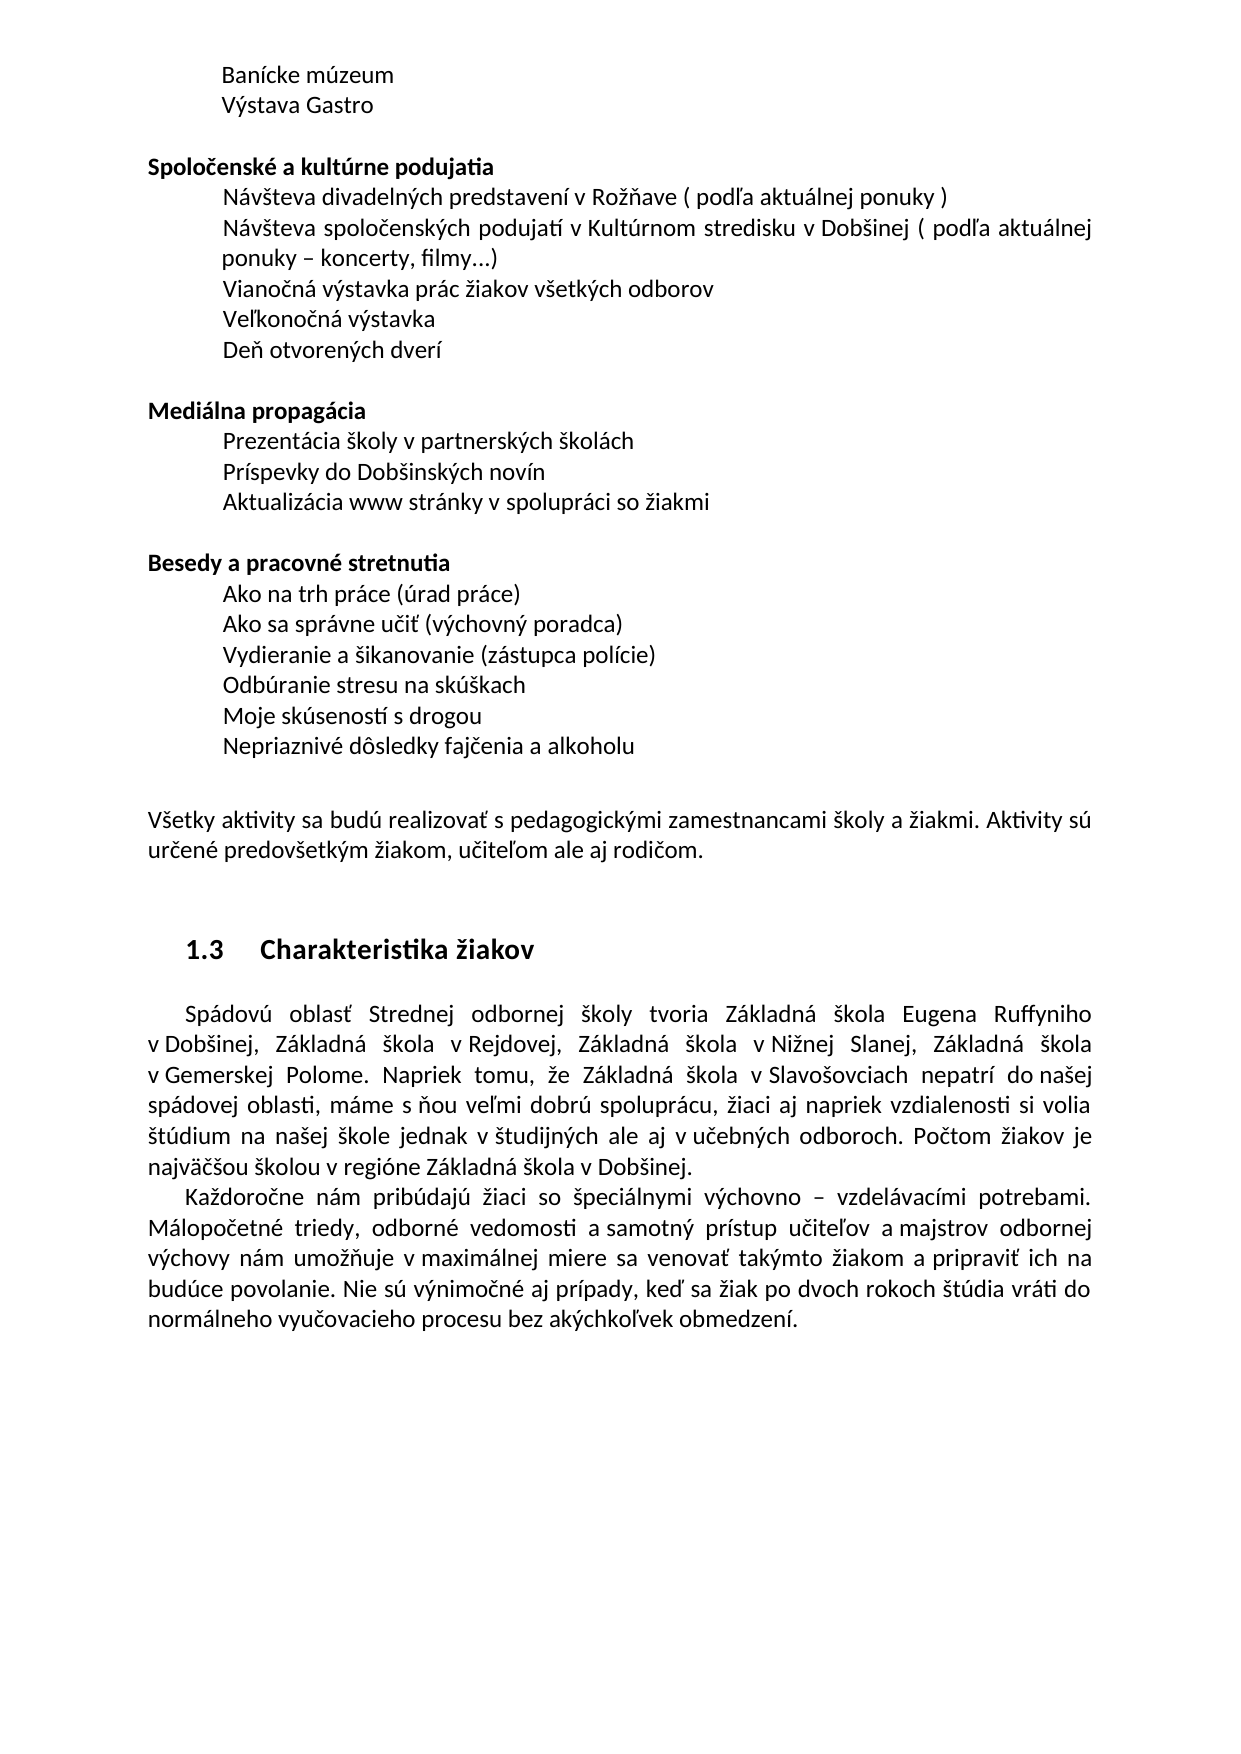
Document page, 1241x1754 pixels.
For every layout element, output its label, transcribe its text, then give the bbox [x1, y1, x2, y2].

text Návšteva divadelných predstavení v Rožňave ( podľa aktuálnej ponuky ) [185, 181, 1092, 212]
text Deň otvorených dverí [185, 334, 1092, 364]
list Charakteristika žiakov [185, 931, 1092, 967]
text Ako na trh práce (úrad práce) [185, 578, 1092, 608]
text Každoročne nám pribúdajú žiaci so špeciálnymi výchovno – vzdelávacími potrebami. Málopočetné triedy, odborné vedomosti a samotný prístup učiteľov a majstrov odbornej výchovy nám umožňuje v maximálnej miere sa venovať takýmto žiakom a pripraviť ich na budúce povolanie. Nie sú výnimočné aj prípady, keď sa žiak po dvoch rokoch štúdia vráti do normálneho vyučovacieho procesu bez akýchkoľvek obmedzení. [148, 1181, 1092, 1334]
text Spádovú oblasť Strednej odbornej školy tvoria Základná škola Eugena Ruffyniho v Dobšinej, Základná škola v Rejdovej, Základná škola v Nižnej Slanej, Základná škola v Gemerskej Polome. Napriek tomu, že Základná škola v Slavošovciach nepatrí do našej spádovej oblasti, máme s ňou veľmi dobrú spoluprácu, žiaci aj napriek vzdialenosti si volia štúdium na našej škole jednak v študijných ale aj v učebných odboroch. Počtom žiakov je najväčšou školou v regióne Základná škola v Dobšinej. [148, 998, 1092, 1181]
text Moje skúseností s drogou [185, 700, 1092, 731]
text Aktualizácia www stránky v spolupráci so žiakmi [185, 486, 1092, 517]
text Besedy a pracovné stretnutia [148, 547, 1092, 578]
text Všetky aktivity sa budú realizovať s pedagogickými zamestnancami školy a žiakmi. Aktivity sú určené predovšetkým žiakom, učiteľom ale aj rodičom. [148, 804, 1092, 865]
text Odbúranie stresu na skúškach [185, 669, 1092, 700]
text Banícke múzeum [148, 59, 1092, 89]
text Veľkonočná výstavka [185, 303, 1092, 334]
text Výstava Gastro [148, 89, 1092, 120]
text Návšteva spoločenských podujatí v Kultúrnom stredisku v Dobšinej ( podľa aktuálnej ponuky – koncerty, filmy...) [221, 212, 1092, 273]
text Vianočná výstavka prác žiakov všetkých odborov [185, 273, 1092, 303]
text Prezentácia školy v partnerských školách [185, 425, 1092, 456]
text Mediálna propagácia [148, 395, 1092, 425]
text Ako sa správne učiť (výchovný poradca) [185, 608, 1092, 639]
text Príspevky do Dobšinských novín [185, 456, 1092, 486]
text Spoločenské a kultúrne podujatia [148, 151, 1092, 181]
text Vydieranie a šikanovanie (zástupca polície) [185, 639, 1092, 669]
text Nepriaznivé dôsledky fajčenia a alkoholu [185, 731, 1092, 761]
